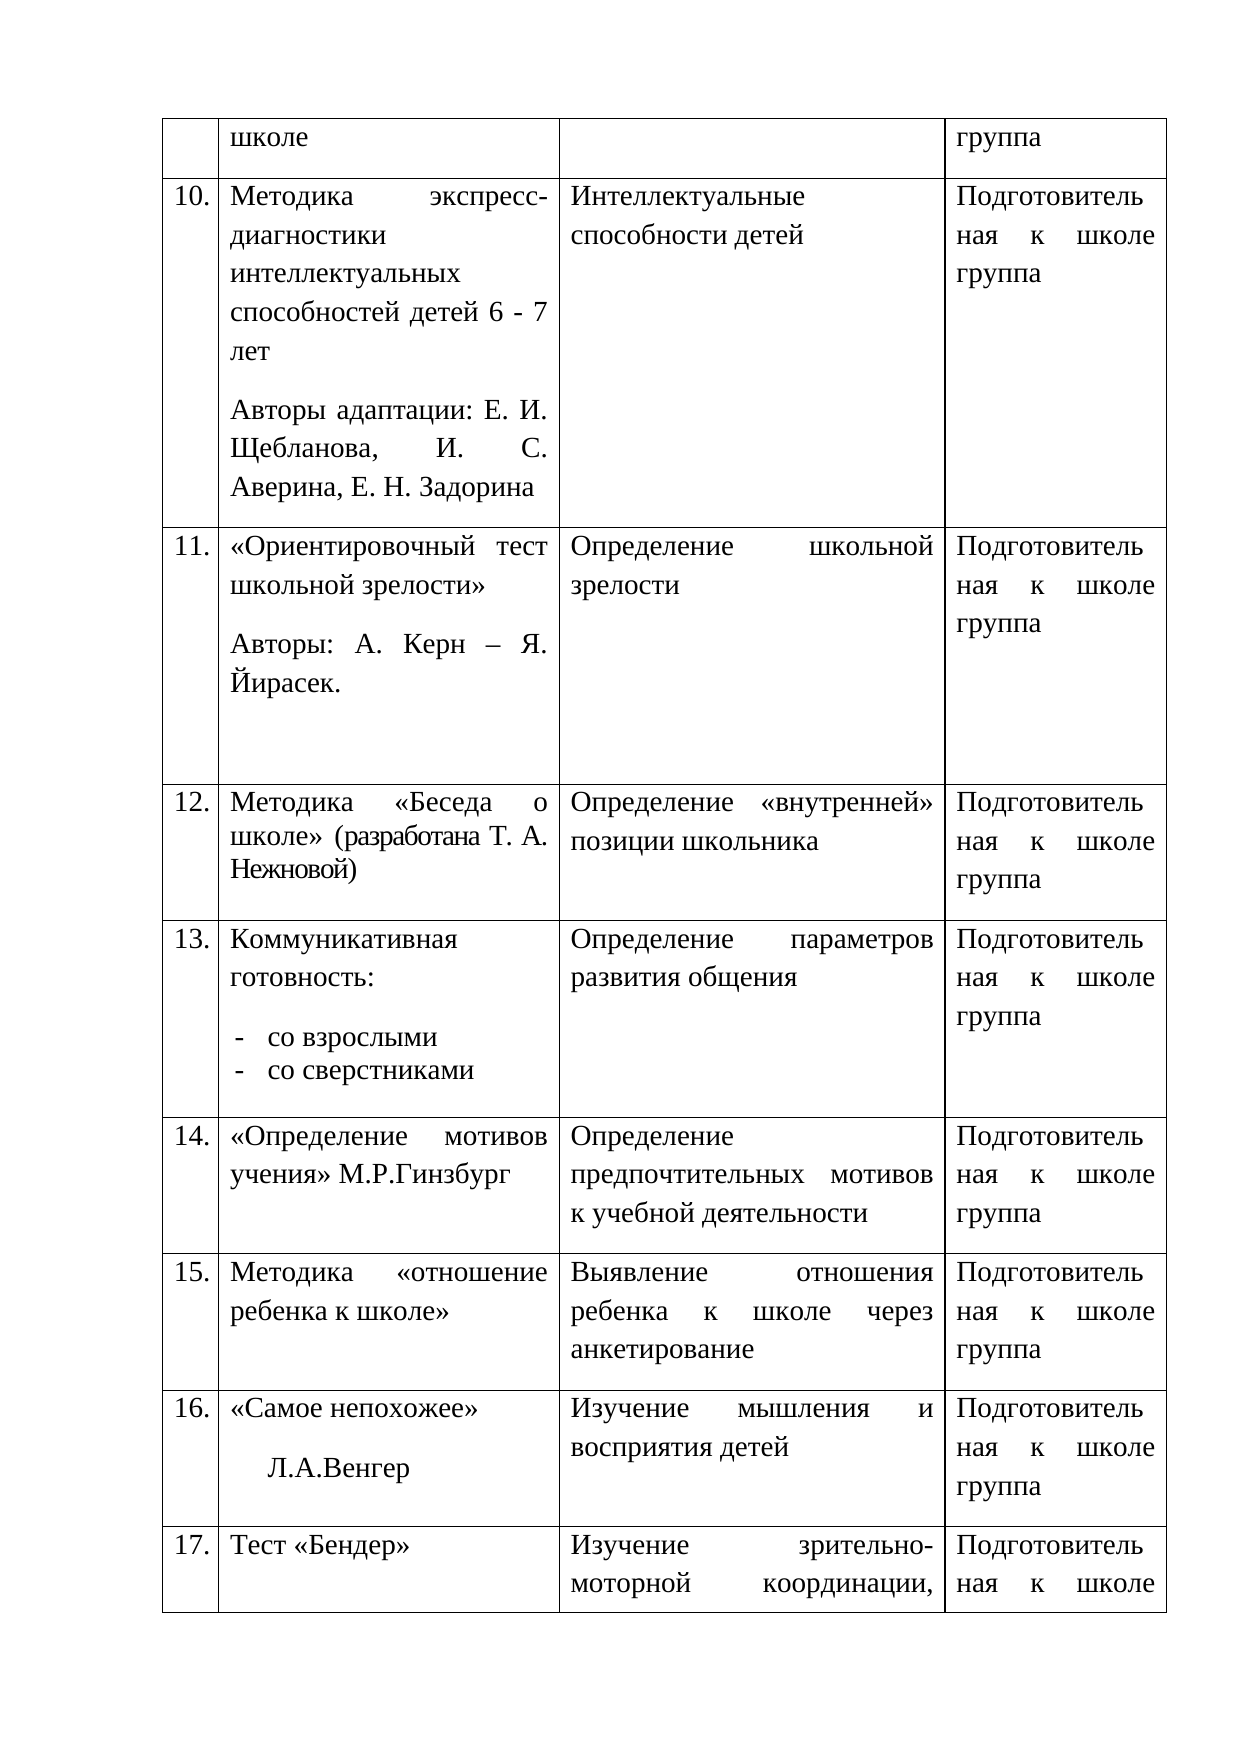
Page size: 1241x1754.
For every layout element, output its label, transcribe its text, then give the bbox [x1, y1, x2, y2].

table_cell «Самое непохожее» Л.А.Венгер [219, 1391, 559, 1526]
table_cell [163, 179, 218, 527]
table_cell [163, 119, 218, 177]
table_cell «Определение мотивов учения» М.Р.Гинзбург [219, 1118, 559, 1253]
table_cell Методика экспресс-диагностики интеллектуальных способностей детей 6 - 7 лет Авторы адаптации: Е. И. Щебланова, И. С. Аверина, Е. Н. Задорина [219, 179, 559, 527]
table_cell Подготовительная к школе группа [946, 1391, 1166, 1526]
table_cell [560, 119, 944, 177]
table_cell Методика «Беседа о школе» (разработана Т. А. Нежновой) [219, 785, 559, 920]
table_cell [219, 119, 559, 177]
table_cell Определение параметров развития общения [560, 921, 944, 1117]
table_cell Выявление отношения ребенка к школе через анкетирование [560, 1254, 944, 1389]
table_cell [163, 1391, 218, 1526]
table_cell Подготовительная к школе группа [946, 921, 1166, 1117]
table_cell Подготовительная к школе группа [946, 179, 1166, 527]
table_cell Интеллектуальные способности детей [560, 179, 944, 527]
table_cell Коммуникативная готовность: со взрослыми со сверстниками [219, 921, 559, 1117]
table_cell Тест «Бендер» [219, 1527, 559, 1612]
table_cell [163, 921, 218, 1117]
table_cell [163, 1118, 218, 1253]
table_cell [163, 528, 218, 783]
table_cell [163, 1254, 218, 1389]
table_cell «Ориентировочный тест школьной зрелости» Авторы: А. Керн – Я. Йирасек. [219, 528, 559, 783]
table_cell Подготовительная к школе группа [946, 1118, 1166, 1253]
table_cell [163, 785, 218, 920]
table_cell [163, 1527, 218, 1612]
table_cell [560, 1527, 944, 1612]
table_cell Подготовительная к школе группа [946, 785, 1166, 920]
table_cell Изучение мышления и восприятия детей [560, 1391, 944, 1526]
table_cell Методика «отношение ребенка к школе» [219, 1254, 559, 1389]
table_cell Подготовительная к школе группа [946, 528, 1166, 783]
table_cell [946, 1527, 1166, 1612]
table_cell Определение школьной зрелости [560, 528, 944, 783]
table_cell Определение предпочтительных мотивов к учебной деятельности [560, 1118, 944, 1253]
table_cell Определение «внутренней» позиции школьника [560, 785, 944, 920]
table_cell Подготовительная к школе группа [946, 1254, 1166, 1389]
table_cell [946, 119, 1166, 177]
